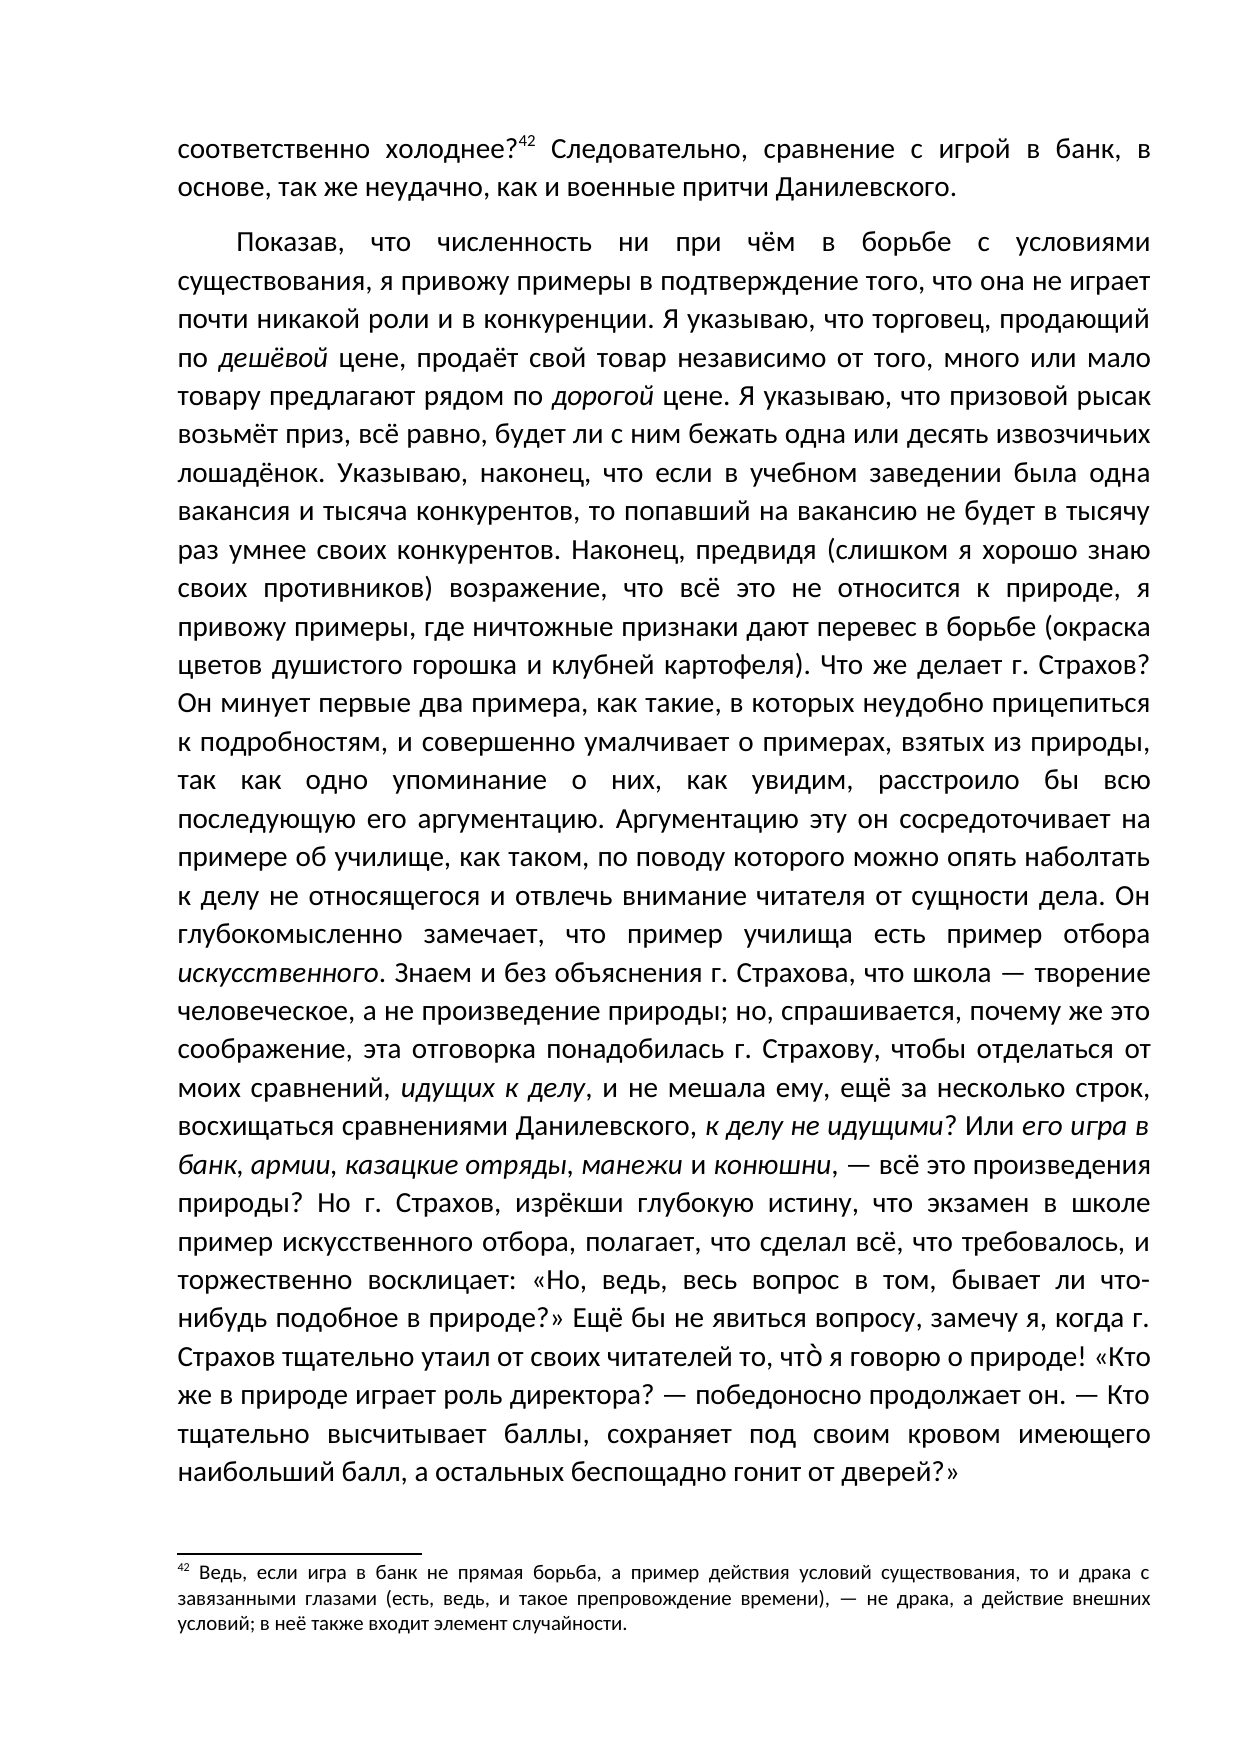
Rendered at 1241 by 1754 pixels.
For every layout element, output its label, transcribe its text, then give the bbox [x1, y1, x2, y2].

text Показав, что численность ни при чём в борьбе с условиями существования, я привожу примеры в подтверждение того, что она не играет почти никакой роли и в конкуренции. Я указываю, что торговец, продающий по дешёвой цене, продаёт свой товар независимо от того, много или мало товару предлагают рядом по дорогой цене. Я указываю, что призовой рысак возьмёт приз, всё равно, будет ли с ним бежать одна или десять извозчичьих лошадёнок. Указываю, наконец, что если в учебном заведении была одна вакансия и тысяча конкурентов, то попавший на вакансию не будет в тысячу раз умнее своих конкурентов. Наконец, предвидя (слишком я хорошо знаю своих противников) возражение, что всё это не относится к природе, я привожу примеры, где ничтожные признаки дают перевес в борьбе (окраска цветов душистого горошка и клубней картофеля). Что же делает г. Страхов? Он минует первые два примера, как такие, в которых неудобно прицепиться к подробностям, и совершенно умалчивает о примерах, взятых из природы, так как одно упоминание о них, как увидим, расстроило бы всю последующую его аргументацию. Аргументацию эту он сосредоточивает на примере об училище, как таком, по поводу которого можно опять наболтать к делу не относящегося и отвлечь внимание читателя от сущности дела. Он глубокомысленно замечает, что пример училища есть пример отбора искусственного. Знаем и без объяснения г. Страхова, что школа — творение человеческое, а не произведение природы; но, спрашивается, почему же это соображение, эта отговорка понадобилась г. Страхову, чтобы отделаться от моих сравнений, идущих к делу, и не мешала ему, ещё за несколько строк, восхищаться сравнениями Данилевского, к делу не идущими? Или его игра в банк, армии, казацкие отряды, манежи и конюшни, — всё это произведения природы? Но г. Страхов, изрёкши глубокую истину, что экзамен в школе пример искусственного отбора, полагает, что сделал всё, что требовалось, и торжественно восклицает: «Но, ведь, весь вопрос в том, бывает ли что-нибудь подобное в природе?» Ещё бы не явиться вопросу, замечу я, когда г. Страхов тщательно утаил от своих читателей то, что̀ я говорю о природе! «Кто же в природе играет роль директора? — победоносно продолжает он. — Кто тщательно высчитывает баллы, сохраняет под своим кровом имеющего наибольший балл, а остальных беспощадно гонит от дверей?» [177, 223, 1152, 1489]
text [177, 130, 1152, 204]
